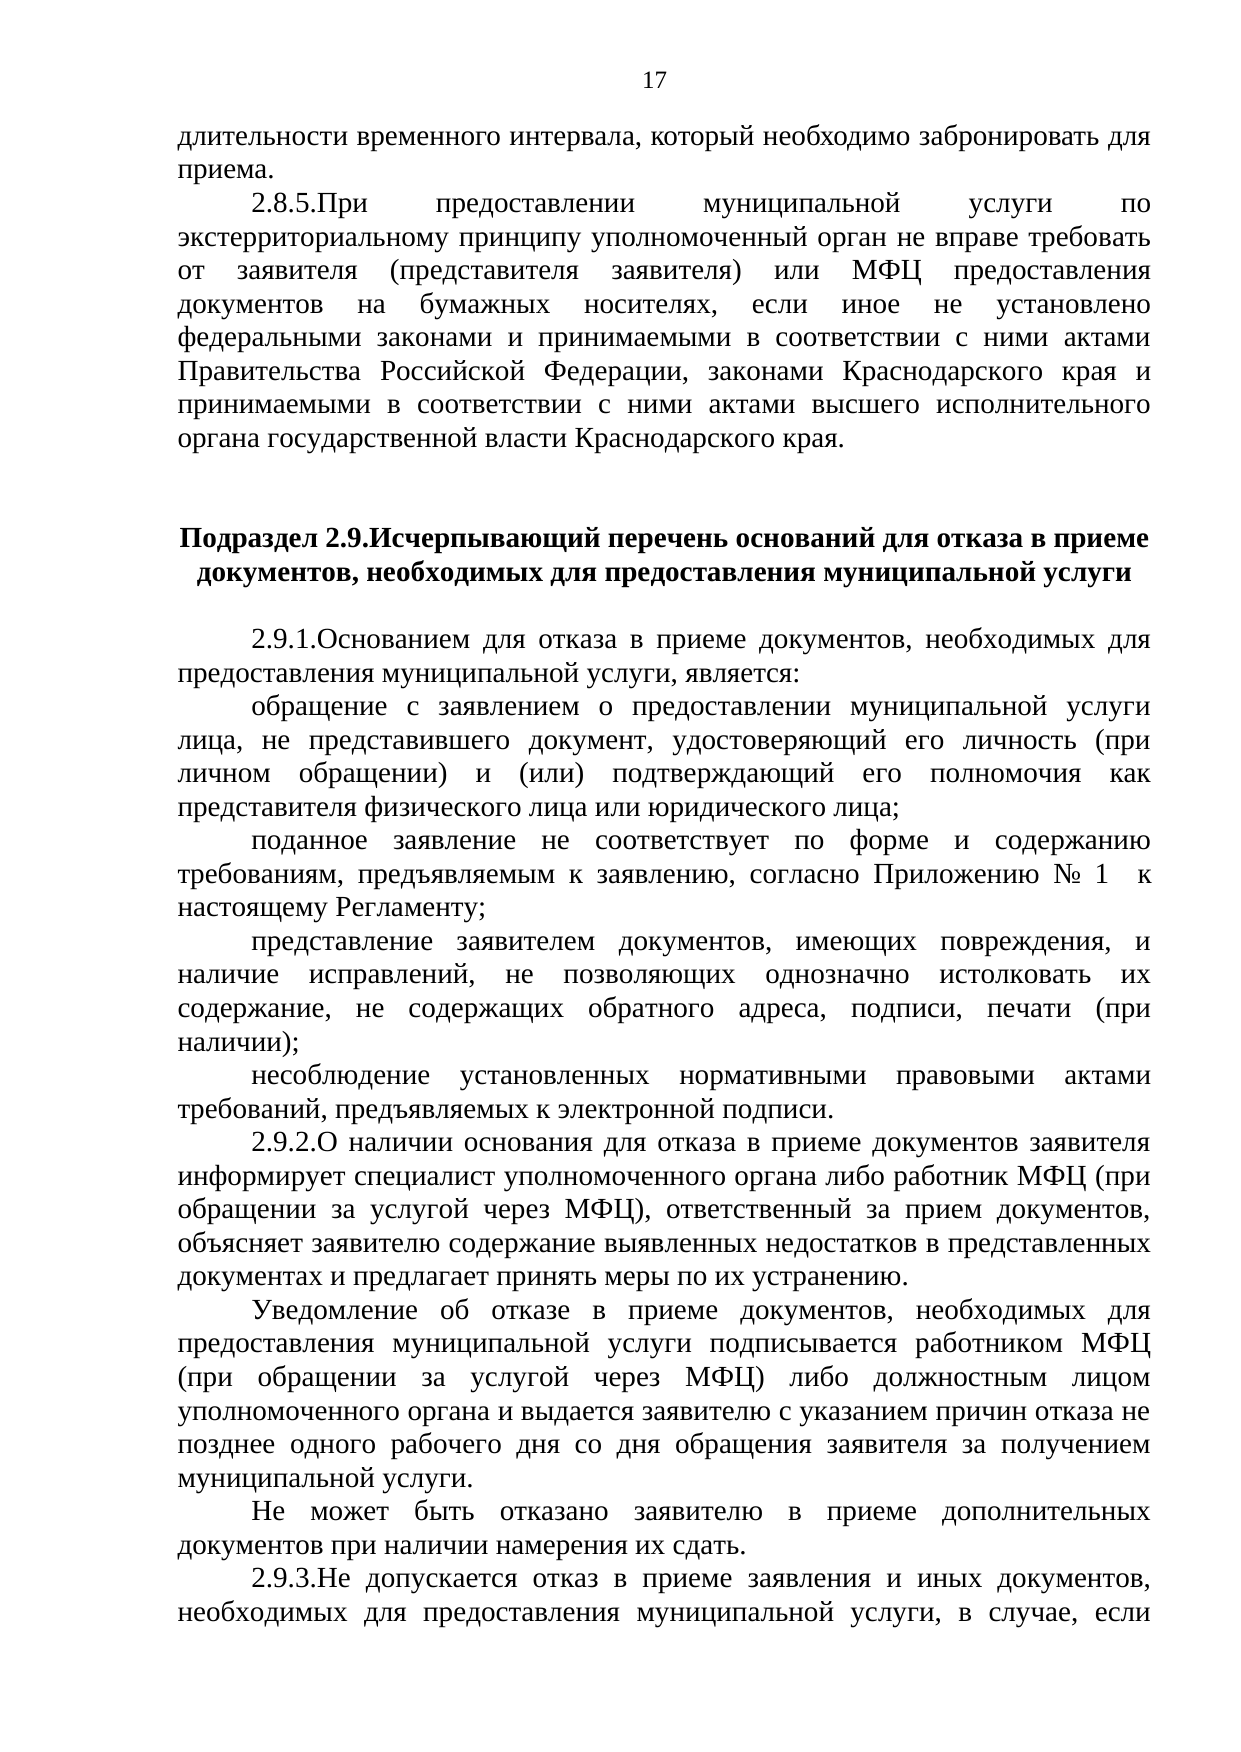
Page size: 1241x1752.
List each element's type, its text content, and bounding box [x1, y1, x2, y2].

text поданное заявление не соответствует по форме и содержанию требованиям, предъявляемым к заявлению, согласно Приложению № 1 к настоящему Регламенту; [177, 822, 1152, 923]
text 2.9.1.Основанием для отказа в приеме документов, необходимых для предоставления муниципальной услуги, является: [177, 621, 1152, 688]
text Подраздел 2.9.Исчерпывающий перечень оснований для отказа в приеме документов, необходимых для предоставления муниципальной услуги [177, 521, 1152, 588]
text обращение с заявлением о предоставлении муниципальной услуги лица, не представившего документ, удостоверяющий его личность (при личном обращении) и (или) подтверждающий его полномочия как представителя физического лица или юридического лица; [177, 688, 1152, 822]
text Уведомление об отказе в приеме документов, необходимых для предоставления муниципальной услуги подписывается работником МФЦ (при обращении за услугой через МФЦ) либо должностным лицом уполномоченного органа и выдается заявителю с указанием причин отказа не позднее одного рабочего дня со дня обращения заявителя за получением муниципальной услуги. [177, 1292, 1152, 1493]
text 2.9.2.О наличии основания для отказа в приеме документов заявителя информирует специалист уполномоченного органа либо работник МФЦ (при обращении за услугой через МФЦ), ответственный за прием документов, объясняет заявителю содержание выявленных недостатков в представленных документах и предлагает принять меры по их устранению. [177, 1124, 1152, 1292]
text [177, 1560, 1152, 1627]
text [177, 118, 1152, 185]
text представление заявителем документов, имеющих повреждения, и наличие исправлений, не позволяющих однозначно истолковать их содержание, не содержащих обратного адреса, подписи, печати (при наличии); [177, 923, 1152, 1057]
text Не может быть отказано заявителю в приеме дополнительных документов при наличии намерения их сдать. [177, 1493, 1152, 1560]
text 2.8.5.При предоставлении муниципальной услуги по экстерриториальному принципу уполномоченный орган не вправе требовать от заявителя (представителя заявителя) или МФЦ предоставления документов на бумажных носителях, если иное не установлено федеральными законами и принимаемыми в соответствии с ними актами Правительства Российской Федерации, законами Краснодарского края и принимаемыми в соответствии с ними актами высшего исполнительного органа государственной власти Краснодарского края. [177, 185, 1152, 453]
text несоблюдение установленных нормативными правовыми актами требований, предъявляемых к электронной подписи. [177, 1057, 1152, 1124]
